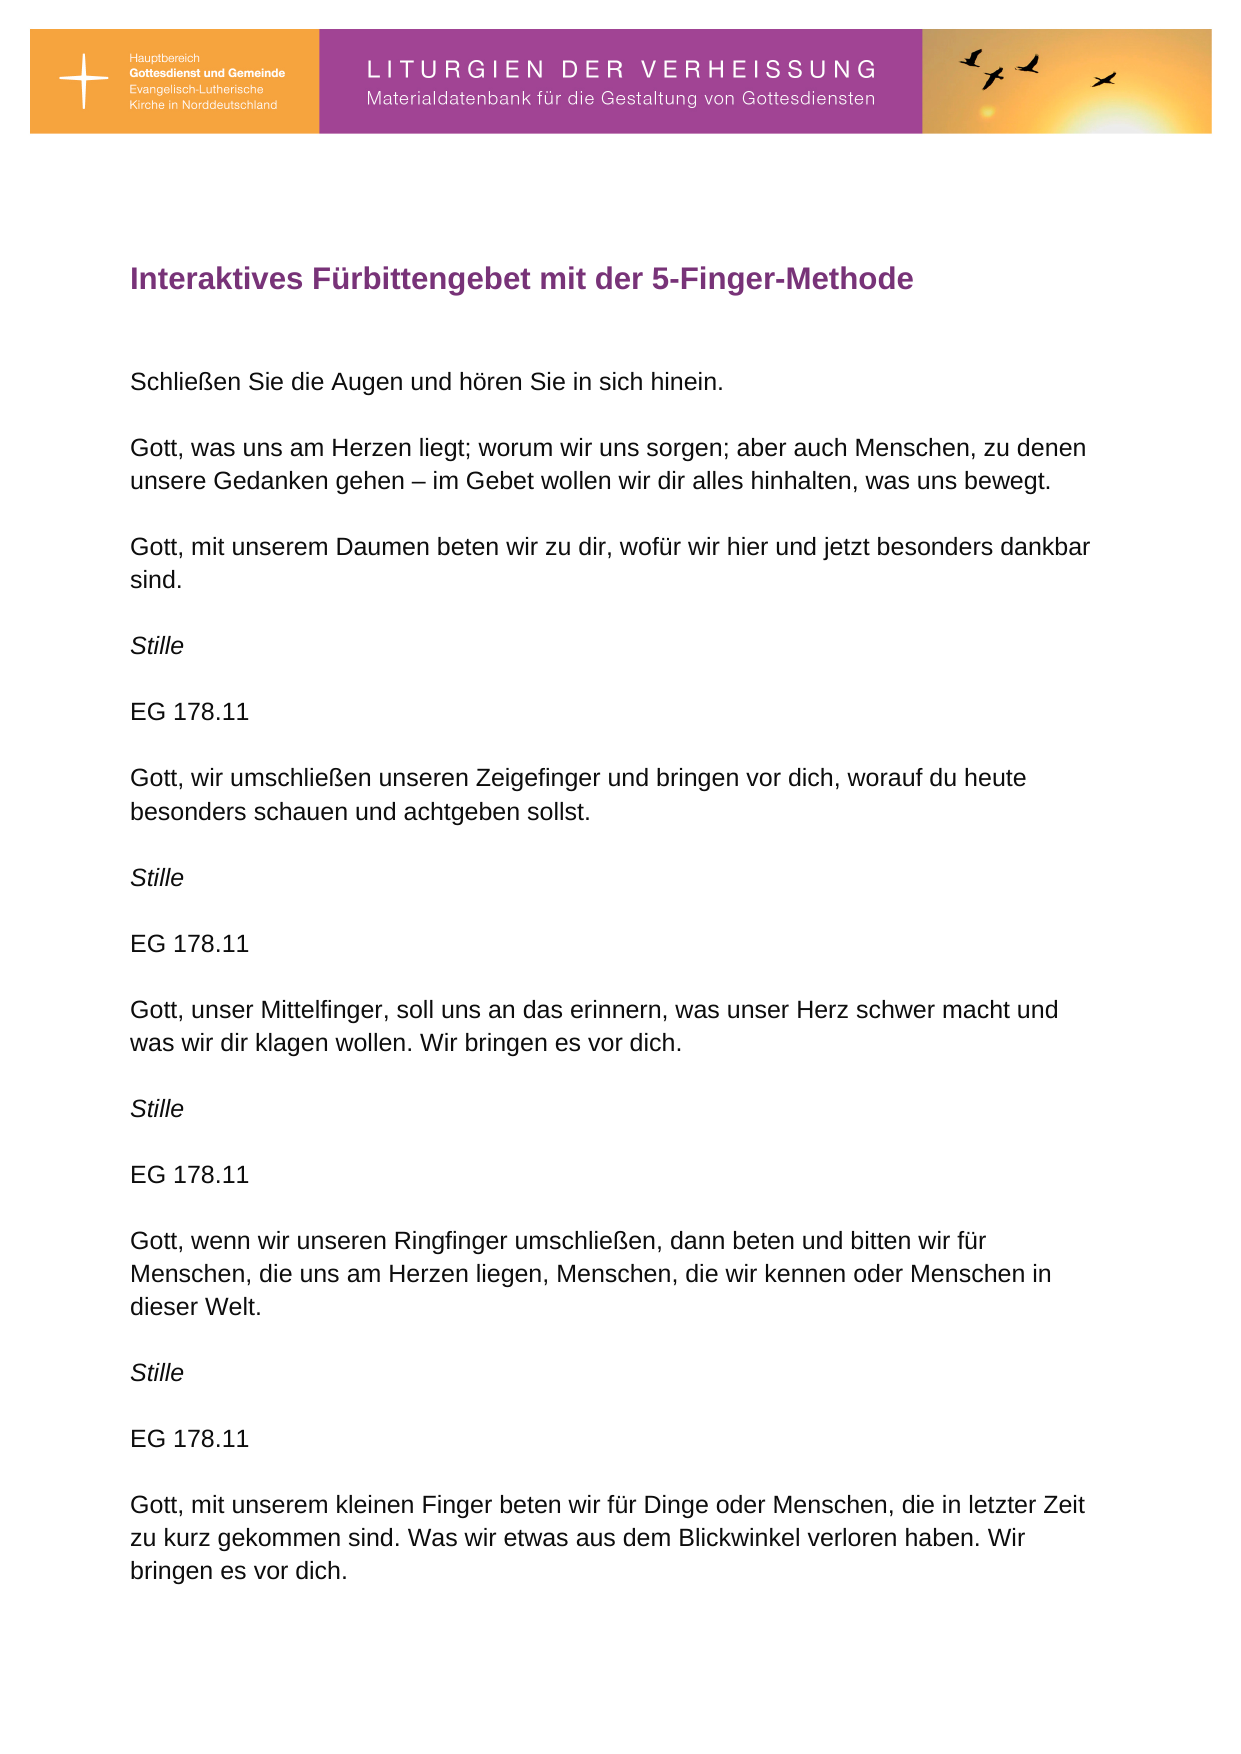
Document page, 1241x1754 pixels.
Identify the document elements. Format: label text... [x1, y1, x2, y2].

text Stille [130, 631, 1110, 660]
text Gott, wenn wir unseren Ringfinger umschließen, dann beten und bitten wir für Menschen, die uns am Herzen liegen, Menschen, die wir kennen oder Menschen in dieser Welt. [130, 1226, 1110, 1321]
text EG 178.11 [130, 1160, 1110, 1188]
text Gott, was uns am Herzen liegt; worum wir uns sorgen; aber auch Menschen, zu denen unsere Gedanken gehen – im Gebet wollen wir dir alles hinhalten, was uns bewegt. [130, 433, 1110, 495]
text Interaktives Fürbittengebet mit der 5-Finger-Methode [130, 260, 1110, 296]
text EG 178.11 [130, 1424, 1110, 1453]
text Gott, unser Mittelfinger, soll uns an das erinnern, was unser Herz schwer macht und was wir dir klagen wollen. Wir bringen es vor dich. [130, 994, 1110, 1056]
text EG 178.11 [130, 697, 1110, 726]
text Gott, mit unserem Daumen beten wir zu dir, wofür wir hier und jetzt besonders dankbar sind. [130, 532, 1110, 594]
picture [0, 0, 1241, 163]
text Stille [130, 862, 1110, 891]
text Schließen Sie die Augen und hören Sie in sich hinein. [130, 367, 1110, 396]
text Stille [130, 1358, 1110, 1387]
text EG 178.11 [130, 928, 1110, 957]
text Gott, wir umschließen unseren Zeigefinger und bringen vor dich, worauf du heute besonders schauen und achtgeben sollst. [130, 763, 1110, 825]
text Gott, mit unserem kleinen Finger beten wir für Dinge oder Menschen, die in letzter Zeit zu kurz gekommen sind. Was wir etwas aus dem Blickwinkel verloren haben. Wir bringen es vor dich. [130, 1490, 1110, 1585]
text Stille [130, 1094, 1110, 1122]
